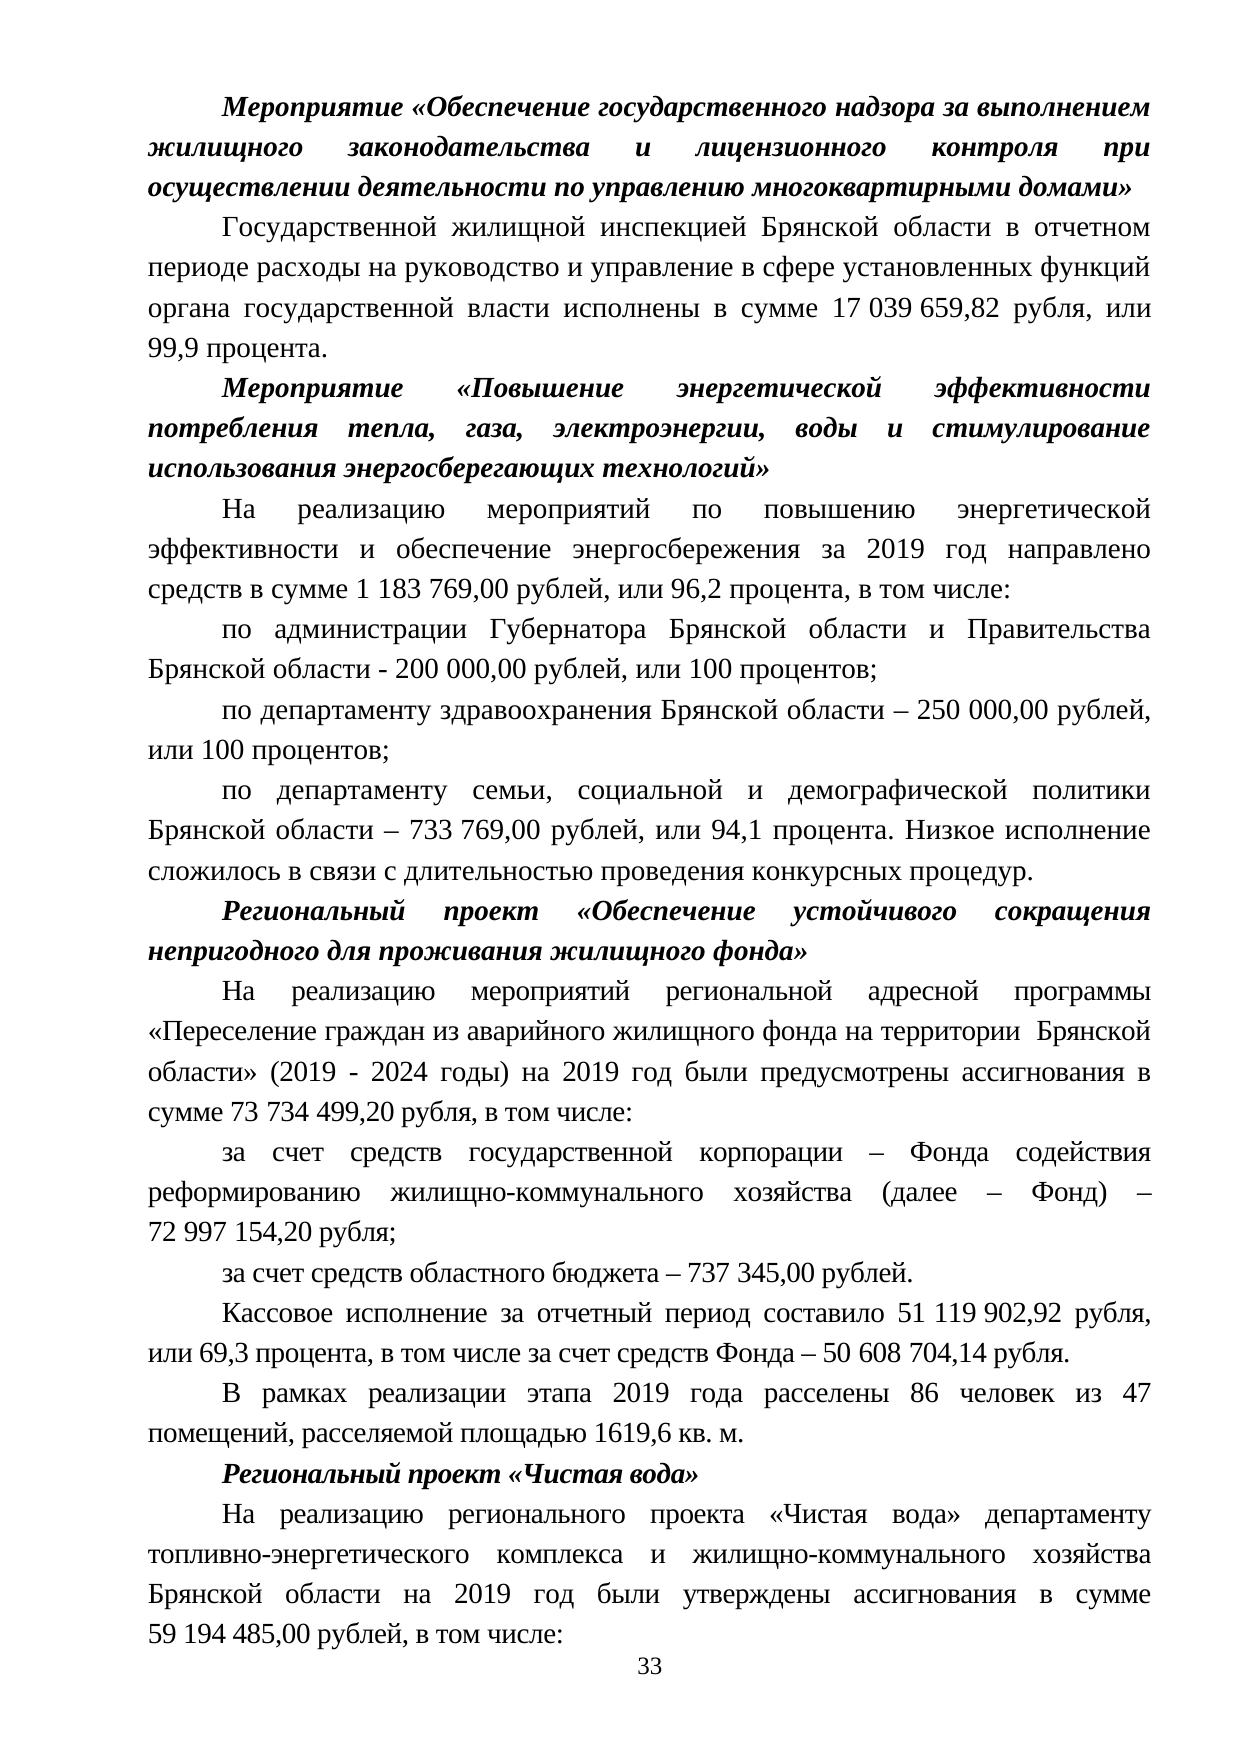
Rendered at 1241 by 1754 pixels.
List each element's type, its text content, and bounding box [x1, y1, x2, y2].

title Мероприятие «Обеспечение государственного надзора за выполнением жилищного законодательства и лицензионного контроля при осуществлении деятельности по управлению многоквартирными домами» [148, 89, 1152, 203]
text В рамках реализации этапа 2019 года расселены 86 человек из 47 помещений, расселяемой площадью 1619,6 кв. м. [148, 1375, 1152, 1449]
title по администрации Губернатора Брянской области и Правительства Брянской области - 200 000,00 рублей, или 100 процентов; [148, 611, 1152, 685]
text за счет средств государственной корпорации – Фонда содействия реформированию жилищно-коммунального хозяйства (далее – Фонд) – 72 997 154,20 рубля; [148, 1134, 1152, 1248]
text На реализацию регионального проекта «Чистая вода» департаменту топливно-энергетического комплекса и жилищно-коммунального хозяйства Брянской области на 2019 год были утверждены ассигнования в сумме 59 194 485,00 рублей, в том числе: [148, 1496, 1152, 1650]
text На реализацию мероприятий региональной адресной программы «Переселение граждан из аварийного жилищного фонда на территории Брянской области» (2019 - 2024 годы) на 2019 год были предусмотрены ассигнования в сумме 73 734 499,20 рубля, в том числе: [148, 973, 1152, 1127]
title по департаменту здравоохранения Брянской области – 250 000,00 рублей, или 100 процентов; [148, 692, 1152, 766]
title Государственной жилищной инспекцией Брянской области в отчетном периоде расходы на руководство и управление в сфере установленных функций органа государственной власти исполнены в сумме 17 039 659,82 рубля, или 99,9 процента. [148, 209, 1152, 363]
title Региональный проект «Обеспечение устойчивого сокращения непригодного для проживания жилищного фонда» [148, 893, 1152, 967]
text за счет средств областного бюджета – 737 345,00 рублей. [148, 1255, 1152, 1288]
text Кассовое исполнение за отчетный период составило 51 119 902,92 рубля, или 69,3 процента, в том числе за счет средств Фонда – 50 608 704,14 рубля. [148, 1295, 1152, 1369]
text Региональный проект «Чистая вода» [148, 1456, 1152, 1489]
title по департаменту семьи, социальной и демографической политики Брянской области – 733 769,00 рублей, или 94,1 процента. Низкое исполнение сложилось в связи с длительностью проведения конкурсных процедур. [148, 772, 1152, 886]
title Мероприятие «Повышение энергетической эффективности потребления тепла, газа, электроэнергии, воды и стимулирование использования энергосберегающих технологий» [148, 370, 1152, 484]
title На реализацию мероприятий по повышению энергетической эффективности и обеспечение энергосбережения за 2019 год направлено средств в сумме 1 183 769,00 рублей, или 96,2 процента, в том числе: [148, 491, 1152, 605]
